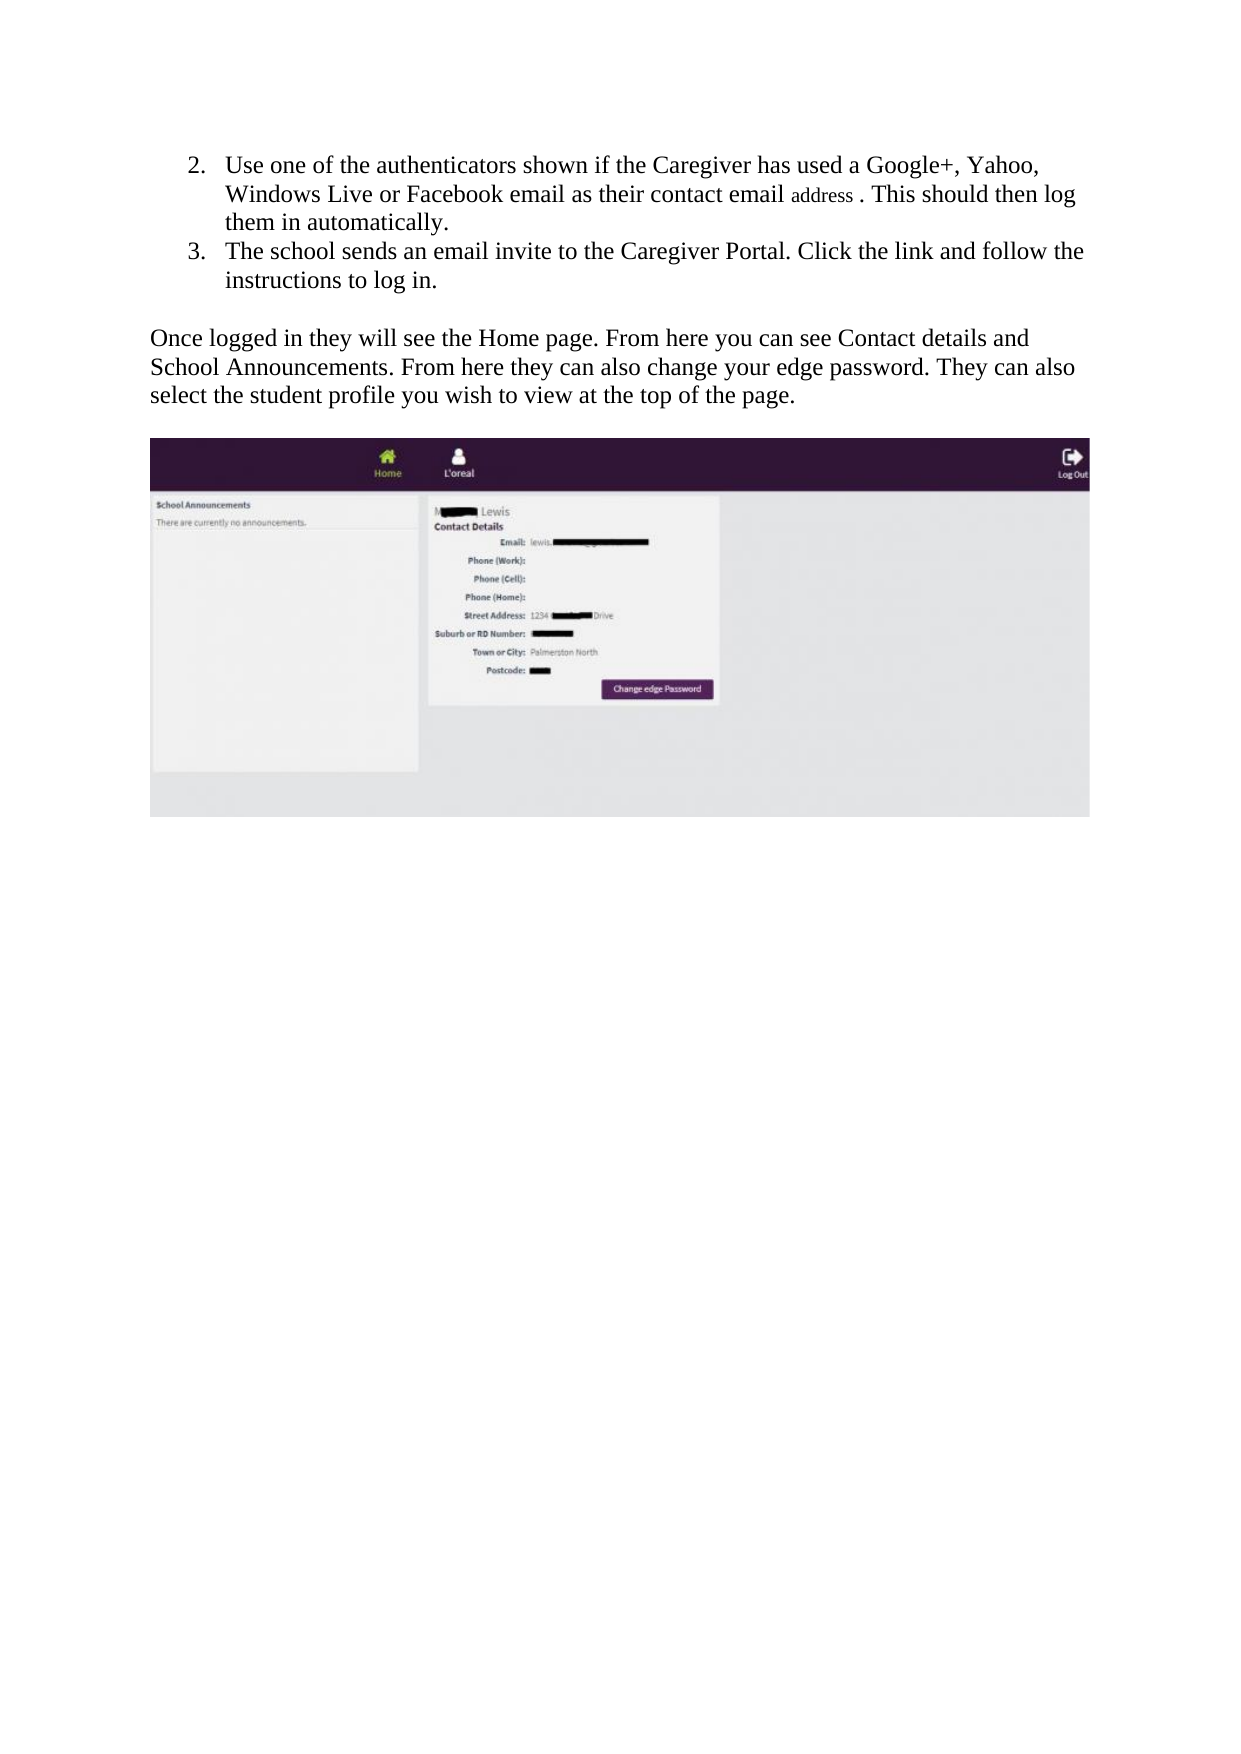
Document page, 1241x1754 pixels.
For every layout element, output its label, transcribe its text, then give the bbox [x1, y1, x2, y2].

list The school sends an email invite to the Caregiver Portal. Click the link and follow the instructions to log in. [187, 236, 1090, 294]
text Once logged in they will see the Home page. From here you can see Contact details and School Announcements. From here they can also change your edge password. They can also select the student profile you wish to view at the top of the page. [150, 323, 1090, 409]
picture [150, 438, 1090, 817]
list Use one of the authenticators shown if the Caregiver has used a Google+, Yahoo, Windows Live or Facebook email as their contact email address . This should then log them in automatically. [187, 150, 1090, 236]
